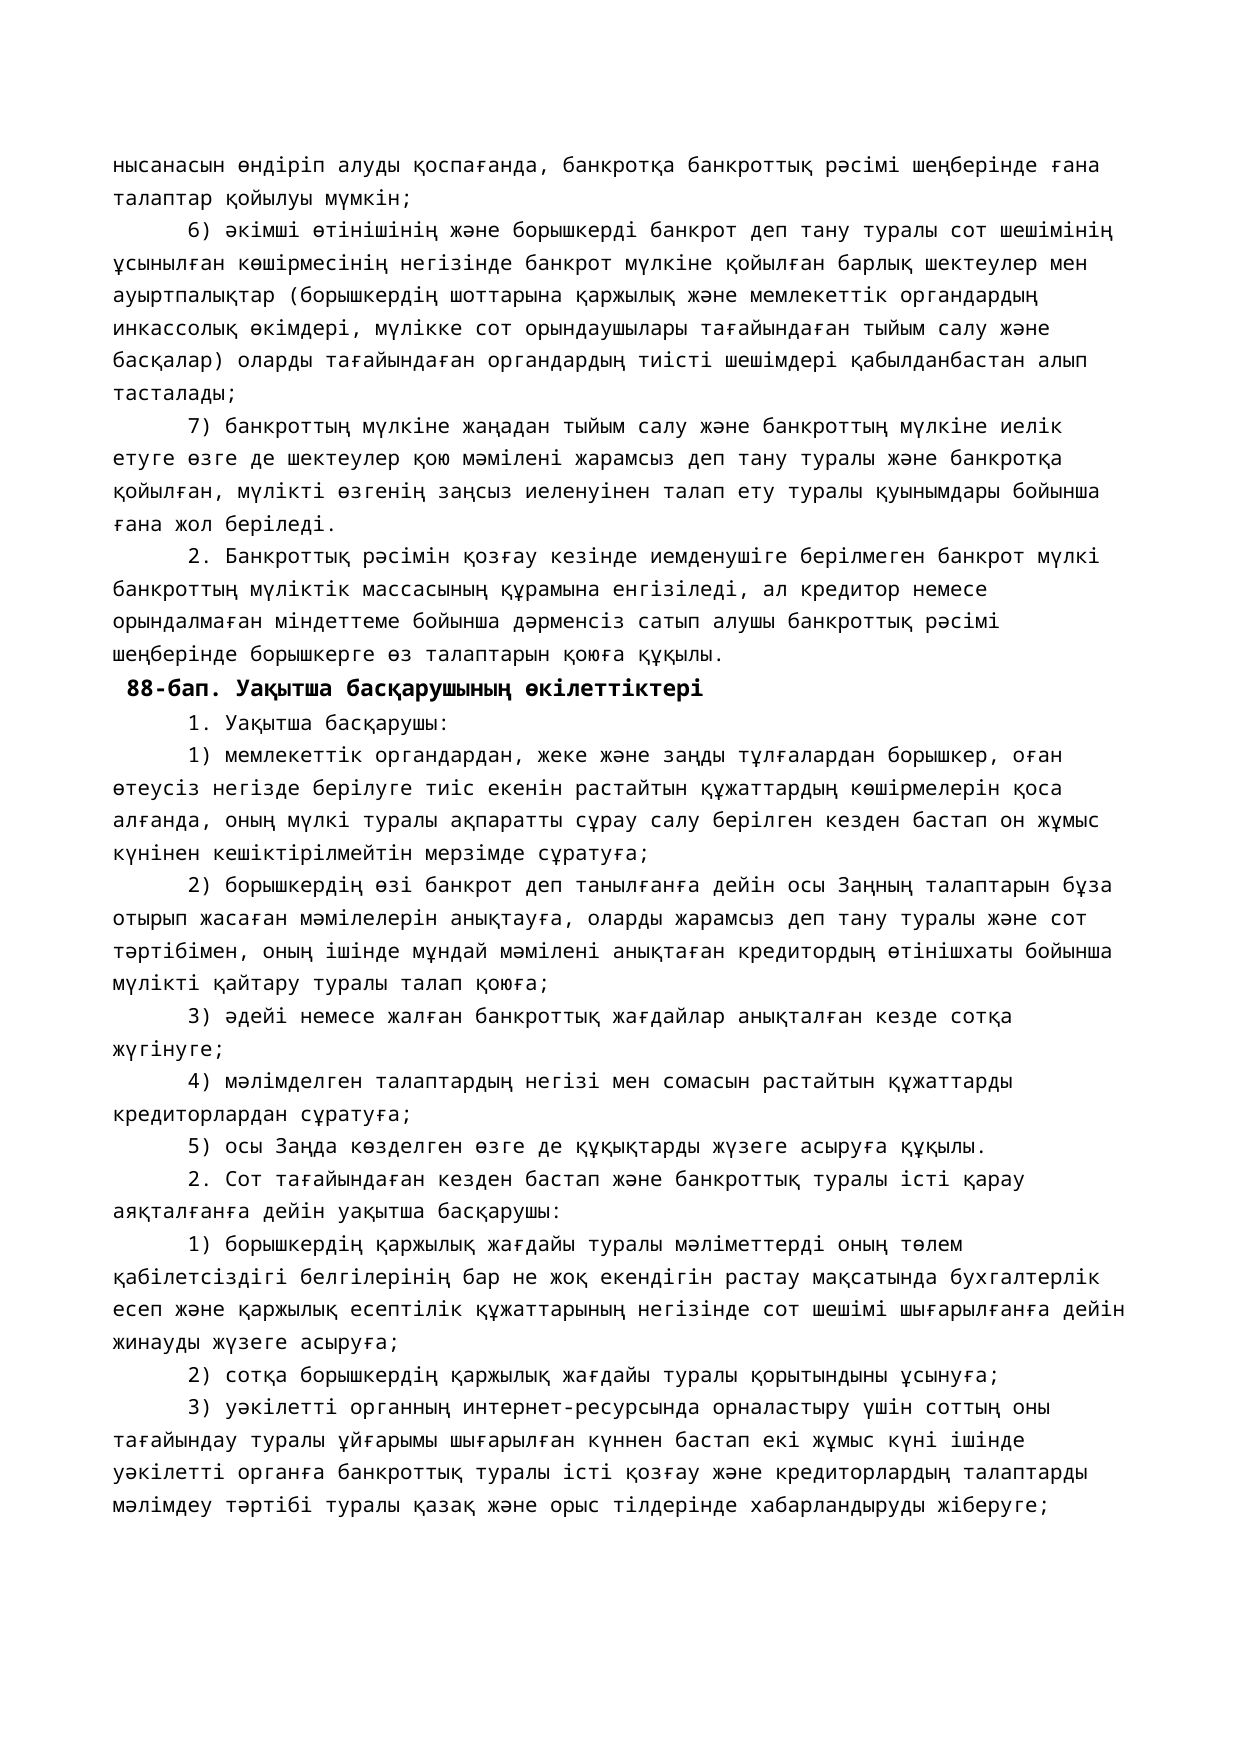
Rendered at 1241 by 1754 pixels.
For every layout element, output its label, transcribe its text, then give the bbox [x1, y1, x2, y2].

text 5) осы Заңда көзделген өзге де құқықтарды жүзеге асыруға құқылы. [112, 1131, 1128, 1160]
text 3) уәкілетті органның интернет-ресурсында орналастыру үшін соттың оны тағайындау туралы ұйғарымы шығарылған күннен бастап екі жұмыс күні ішінде уәкілетті органға банкроттық туралы істі қозғау және кредиторлардың талаптарды мәлімдеу тәртібі туралы қазақ және орыс тілдерінде хабарландыруды жіберуге; [112, 1392, 1128, 1518]
text 88-бап. Уақытша басқарушының өкілеттіктері [112, 672, 1128, 703]
text 2. Банкроттық рәсімін қозғау кезінде иемденушіге берілмеген банкрот мүлкі банкроттың мүліктік массасының құрамына енгізіледі, ал кредитор немесе орындалмаған міндеттеме бойынша дәрменсіз сатып алушы банкроттық рәсімі шеңберінде борышкерге өз талаптарын қоюға құқылы. [112, 541, 1128, 667]
text 3) әдейі немесе жалған банкроттық жағдайлар анықталған кезде сотқа жүгінуге; [112, 1001, 1128, 1062]
text 4) мәлімделген талаптардың негізі мен сомасын растайтын құжаттарды кредиторлардан сұратуға; [112, 1066, 1128, 1127]
text 1. Уақытша басқарушы: [112, 708, 1128, 736]
text 1) борышкердің қаржылық жағдайы туралы мәліметтерді оның төлем қабілетсіздігі белгілерінің бар не жоқ екендігін растау мақсатында бухгалтерлік есеп және қаржылық есептілік құжаттарының негізінде сот шешімі шығарылғанға дейін жинауды жүзеге асыруға; [112, 1229, 1128, 1356]
text 1) мемлекеттік органдардан, жеке және заңды тұлғалардан борышкер, оған өтеусіз негізде берілуге тиіс екенін растайтын құжаттардың көшірмелерін қоса алғанда, оның мүлкі туралы ақпаратты сұрау салу берілген кезден бастап он жұмыс күнінен кешіктірілмейтін мерзімде сұратуға; [112, 740, 1128, 866]
text 2. Сот тағайындаған кезден бастап және банкроттық туралы істі қарау аяқталғанға дейін уақытша басқарушы: [112, 1164, 1128, 1225]
text 2) борышкердің өзі банкрот деп танылғанға дейін осы Заңның талаптарын бұза отырып жасаған мәмілелерін анықтауға, оларды жарамсыз деп тану туралы және сот тәртібімен, оның ішінде мұндай мәмілені анықтаған кредитордың өтінішхаты бойынша мүлікті қайтару туралы талап қоюға; [112, 871, 1128, 997]
text 6) әкімші өтінішінің және борышкерді банкрот деп тану туралы сот шешімінің ұсынылған көшірмесінің негізінде банкрот мүлкіне қойылған барлық шектеулер мен ауыртпалықтар (борышкердің шоттарына қаржылық және мемлекеттік органдардың инкассолық өкімдері, мүлікке сот орындаушылары тағайындаған тыйым салу және басқалар) оларды тағайындаған органдардың тиісті шешімдері қабылданбастан алып тасталады; [112, 215, 1128, 407]
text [112, 150, 1128, 211]
text 7) банкроттың мүлкіне жаңадан тыйым салу және банкроттың мүлкіне иелік етуге өзге де шектеулер қою мәмілені жарамсыз деп тану туралы және банкротқа қойылған, мүлікті өзгенің заңсыз иеленуінен талап ету туралы қуынымдары бойынша ғана жол беріледі. [112, 411, 1128, 537]
text 2) сотқа борышкердің қаржылық жағдайы туралы қорытындыны ұсынуға; [112, 1360, 1128, 1388]
